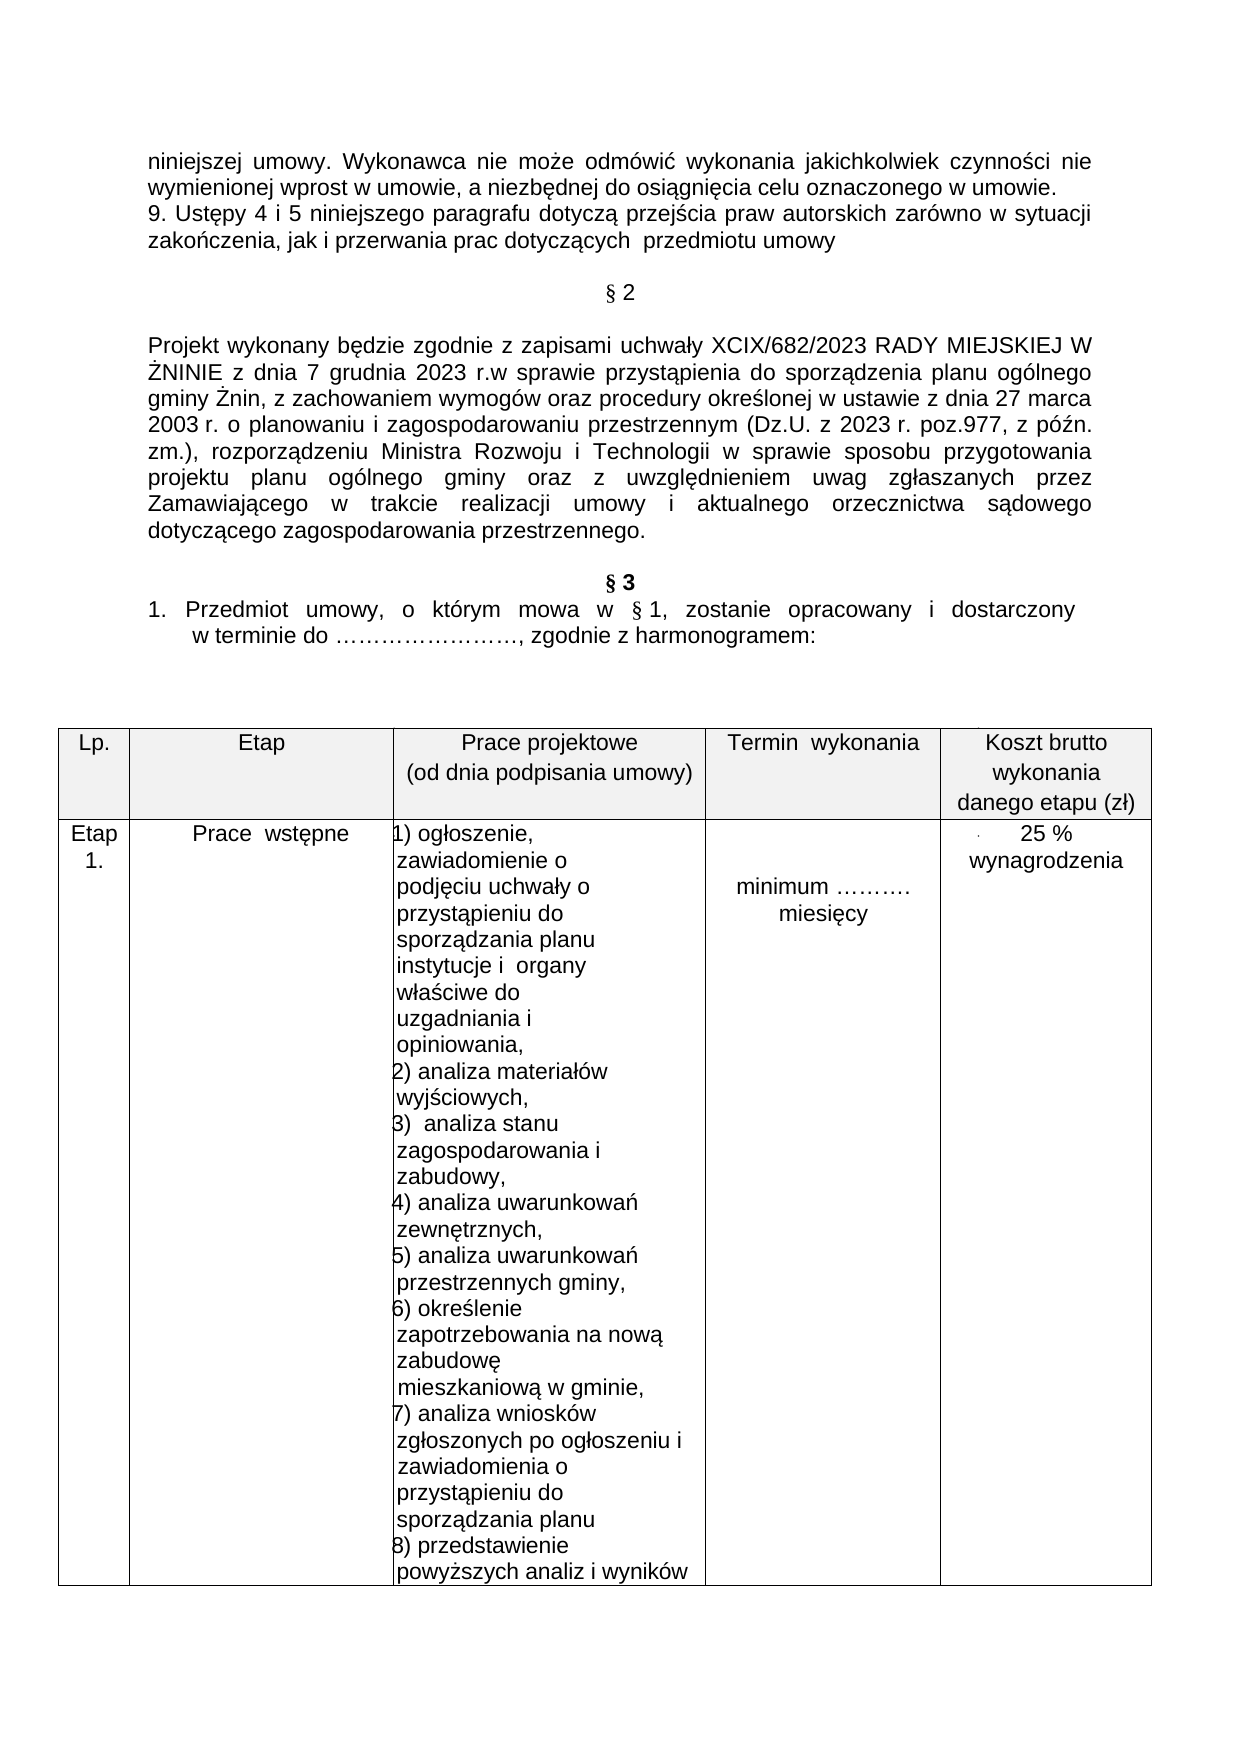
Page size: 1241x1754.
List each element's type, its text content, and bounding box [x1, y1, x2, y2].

table_cell Prace wstępne [130, 820, 393, 1585]
text 2 [148, 279, 1093, 306]
text 9. Ustępy 4 i 5 niniejszego paragrafu dotyczą przejścia praw autorskich zarówno w sytuacji zakończenia, jak i przerwania prac dotyczących przedmiotu umowy [148, 200, 1093, 253]
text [148, 148, 1093, 200]
table_header Termin wykonania [706, 729, 940, 819]
text 3 [148, 569, 1093, 596]
table_cell 25 % wynagrodzenia [941, 820, 1151, 1585]
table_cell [706, 820, 940, 1585]
table_header Prace projektowe (od dnia podpisania umowy) [394, 729, 705, 819]
table_header Etap [130, 729, 393, 819]
table_header Koszt brutto wykonania danego etapu (zł) [941, 729, 1151, 819]
table_header Lp. [59, 729, 129, 819]
table_cell Etap 1. [59, 820, 129, 1585]
text Projekt wykonany będzie zgodnie z zapisami uchwały XCIX/682/2023 RADY MIEJSKIEJ W ŻNINIE z dnia 7 grudnia 2023 r.w sprawie przystąpienia do sporządzenia planu ogólnego gminy Żnin, z zachowaniem wymogów oraz procedury określonej w ustawie z dnia 27 marca 2003 r. o planowaniu i zagospodarowaniu przestrzennym (Dz.U. z 2023 r. poz.977, z późn. zm.), rozporządzeniu Ministra Rozwoju i Technologii w sprawie sposobu przygotowania projektu planu ogólnego gminy oraz z uwzględnieniem uwag zgłaszanych przez Zamawiającego w trakcie realizacji umowy i aktualnego orzecznictwa sądowego dotyczącego zagospodarowania przestrzennego. [148, 332, 1093, 543]
list Przedmiot umowy, o którym mowa w 1, zostanie opracowany i dostarczony w terminie do ……………………, zgodnie z harmonogramem: [148, 596, 1093, 649]
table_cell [394, 820, 705, 1585]
